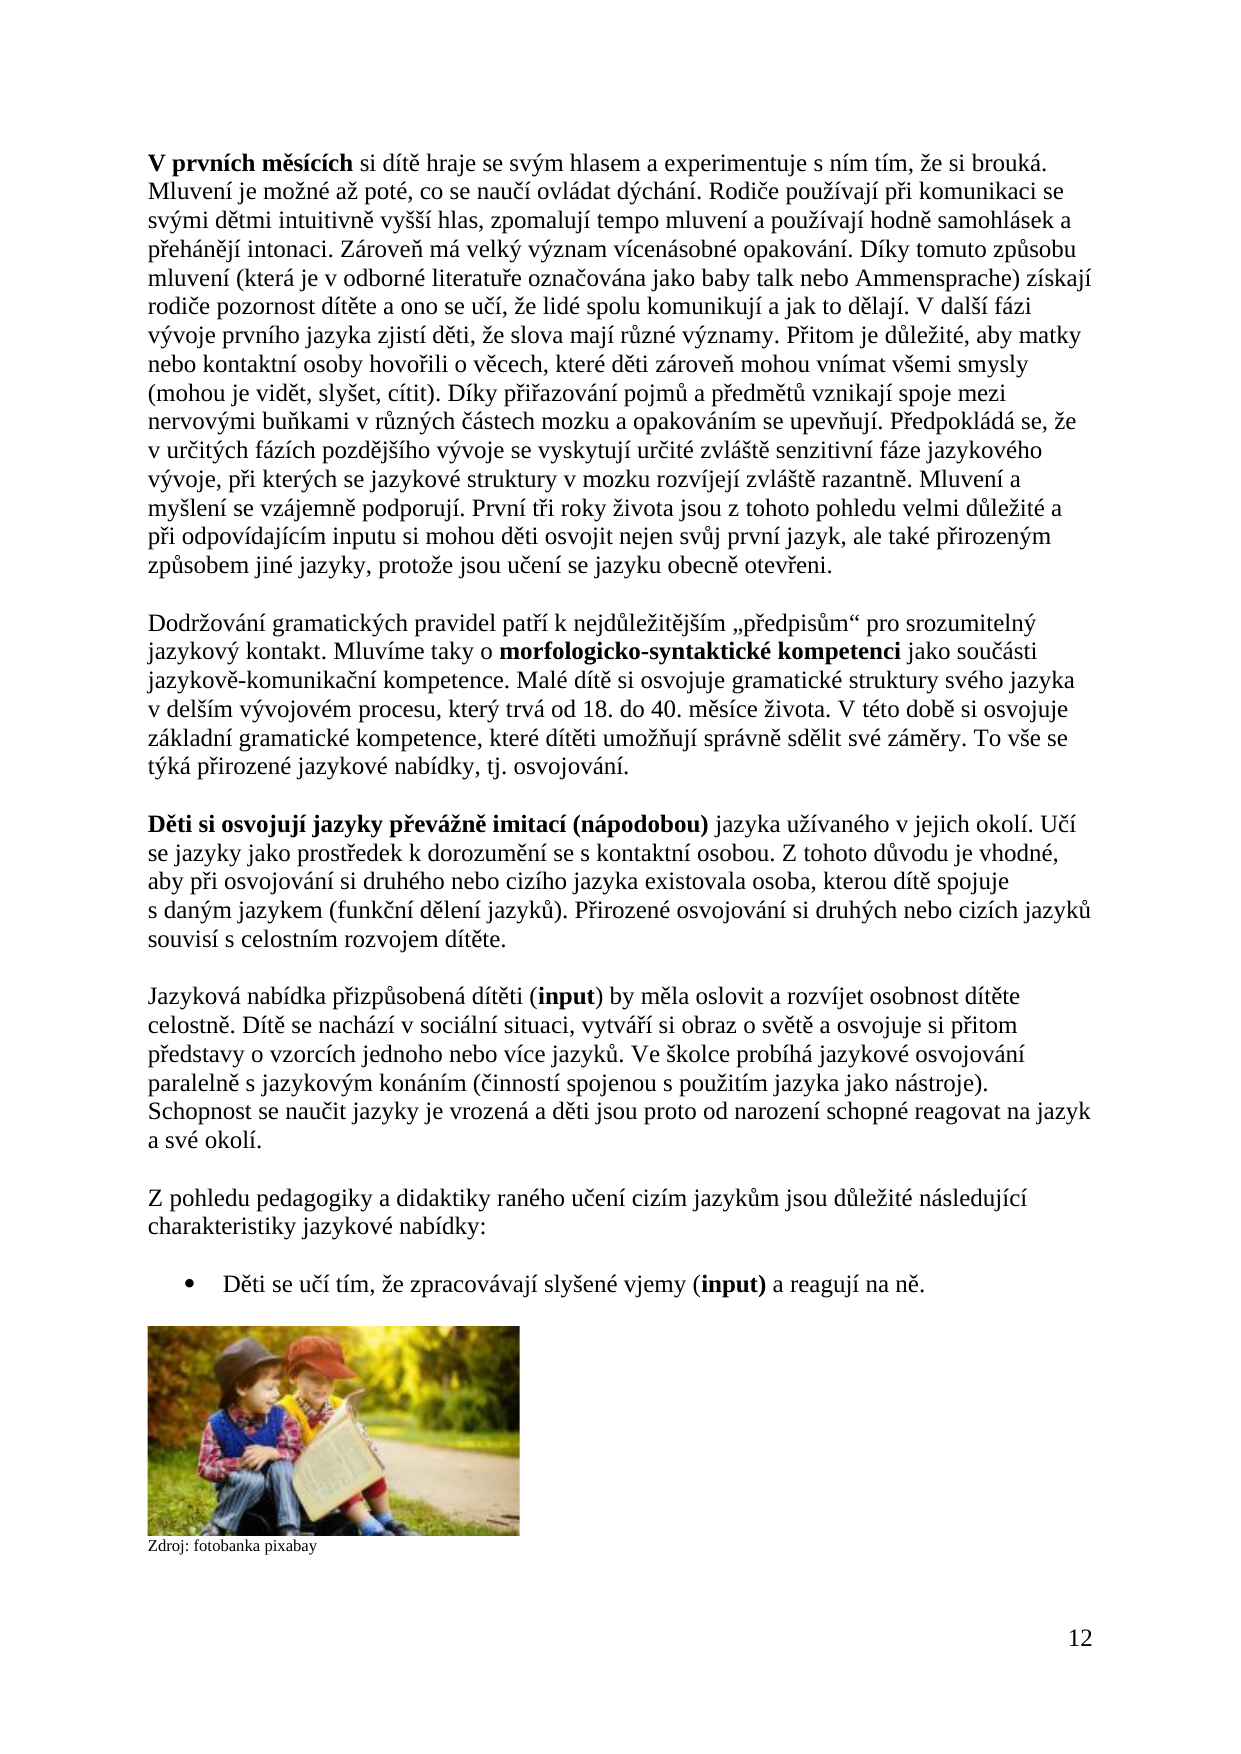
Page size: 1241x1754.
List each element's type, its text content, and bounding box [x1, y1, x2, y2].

picture [147, 1326, 520, 1536]
text Zdroj: fotobanka pixabay [148, 1536, 1092, 1555]
text V prvních měsících si dítě hraje se svým hlasem a experimentuje s ním tím, že si brouká. Mluvení je možné až poté, co se naučí ovládat dýchání. Rodiče používají při komunikaci se svými dětmi intuitivně vyšší hlas, zpomalují tempo mluvení a používají hodně samohlásek a přehánějí intonaci. Zároveň má velký význam vícenásobné opakování. Díky tomuto způsobu mluvení (která je v odborné literatuře označována jako baby talk nebo Ammensprache) získají rodiče pozornost dítěte a ono se učí, že lidé spolu komunikují a jak to dělají. V další fázi vývoje prvního jazyka zjistí děti, že slova mají různé významy. Přitom je důležité, aby matky nebo kontaktní osoby hovořili o věcech, které děti zároveň mohou vnímat všemi smysly (mohou je vidět, slyšet, cítit). Díky přiřazování pojmů a předmětů vznikají spoje mezi nervovými buňkami v různých částech mozku a opakováním se upevňují. Předpokládá se, že v určitých fázích pozdějšího vývoje se vyskytují určité zvláště senzitivní fáze jazykového vývoje, při kterých se jazykové struktury v mozku rozvíjejí zvláště razantně. Mluvení a myšlení se vzájemně podporují. První tři roky života jsou z tohoto pohledu velmi důležité a při odpovídajícím inputu si mohou děti osvojit nejen svůj první jazyk, ale také přirozeným způsobem jiné jazyky, protože jsou učení se jazyku obecně otevřeni. [148, 148, 1092, 579]
text Děti si osvojují jazyky převážně imitací (nápodobou) jazyka užívaného v jejich okolí. Učí se jazyky jako prostředek k dorozumění se s kontaktní osobou. Z tohoto důvodu je vhodné, aby při osvojování si druhého nebo cizího jazyka existovala osoba, kterou dítě spojuje s daným jazykem (funkční dělení jazyků). Přirozené osvojování si druhých nebo cizích jazyků souvisí s celostním rozvojem dítěte. [148, 809, 1092, 953]
list Děti se učí tím, že zpracovávají slyšené vjemy (input) a reagují na ně. [185, 1269, 1092, 1298]
text Jazyková nabídka přizpůsobená dítěti (input) by měla oslovit a rozvíjet osobnost dítěte celostně. Dítě se nachází v sociální situaci, vytváří si obraz o světě a osvojuje si přitom představy o vzorcích jednoho nebo více jazyků. Ve školce probíhá jazykové osvojování paralelně s jazykovým konáním (činností spojenou s použitím jazyka jako nástroje). Schopnost se naučit jazyky je vrozená a děti jsou proto od narození schopné reagovat na jazyk a své okolí. [148, 981, 1092, 1154]
text Z pohledu pedagogiky a didaktiky raného učení cizím jazykům jsou důležité následující charakteristiky jazykové nabídky: [148, 1183, 1092, 1240]
text Dodržování gramatických pravidel patří k nejdůležitějším „předpisům“ pro srozumitelný jazykový kontakt. Mluvíme taky o morfologicko-syntaktické kompetenci jako součásti jazykově-komunikační kompetence. Malé dítě si osvojuje gramatické struktury svého jazyka v delším vývojovém procesu, který trvá od 18. do 40. měsíce života. V této době si osvojuje základní gramatické kompetence, které dítěti umožňují správně sdělit své záměry. To vše se týká přirozené jazykové nabídky, tj. osvojování. [148, 608, 1092, 780]
